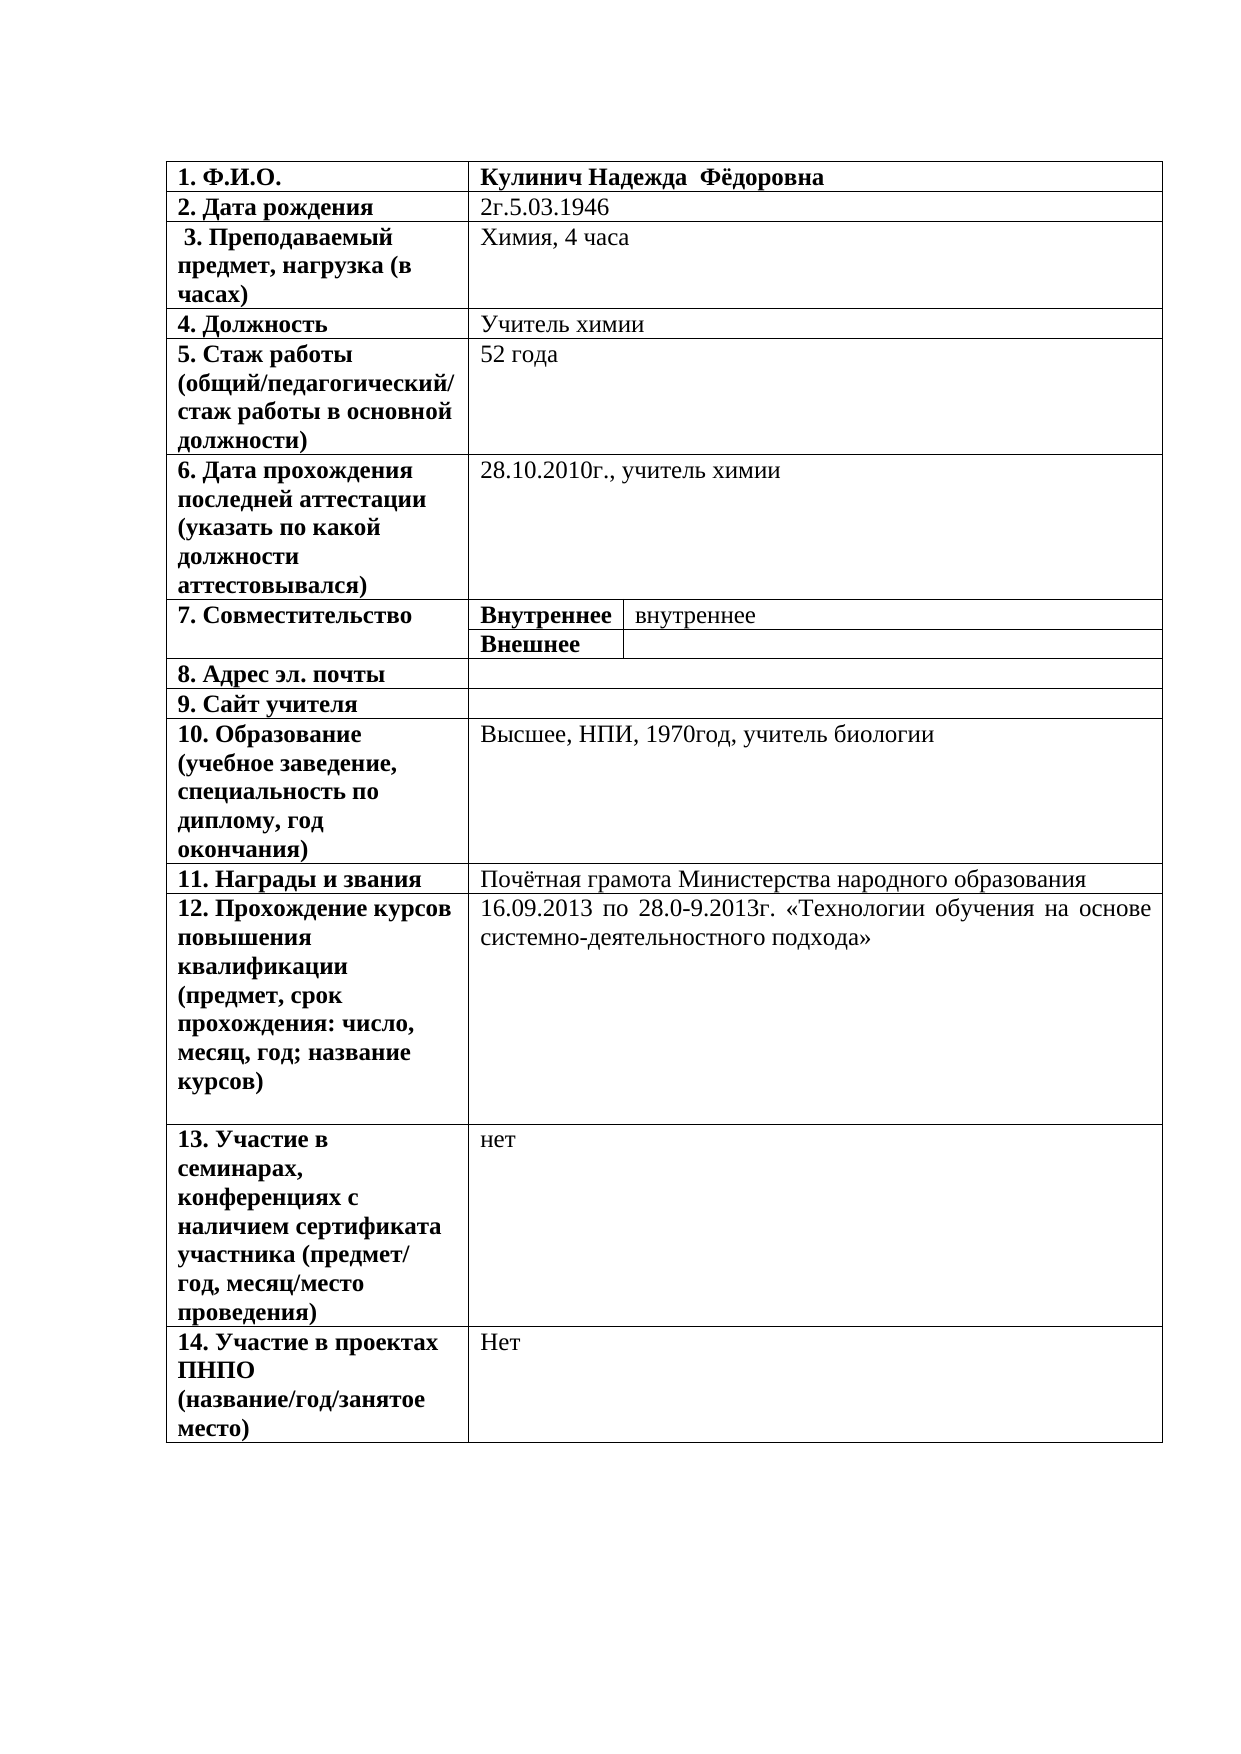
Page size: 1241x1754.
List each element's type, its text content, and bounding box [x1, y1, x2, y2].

table_cell 16.09.2013 по 28.0-9.2013г. «Технологии обучения на основе системно-деятельностного подхода» [469, 894, 1162, 1123]
table_cell Учитель химии [469, 309, 1162, 338]
table_cell внутреннее [624, 600, 1162, 628]
table_cell 9. Сайт учителя [167, 689, 468, 718]
table_cell 5. Стаж работы (общий/педагогический/ стаж работы в основной должности) [167, 339, 468, 454]
table_cell 6. Дата прохождения последней аттестации (указать по какой должности аттестовывался) [167, 455, 468, 599]
table_cell 12. Прохождение курсов повышения квалификации (предмет, срок прохождения: число, месяц, год; название курсов) [167, 894, 468, 1123]
table_cell нет [469, 1125, 1162, 1326]
table_cell 10. Образование (учебное заведение, специальность по диплому, год окончания) [167, 719, 468, 863]
table_cell 2. Дата рождения [167, 192, 468, 221]
table_cell 52 года [469, 339, 1162, 454]
table_cell 8. Адрес эл. почты [167, 659, 468, 688]
table_cell 28.10.2010г., учитель химии [469, 455, 1162, 599]
table_cell 11. Награды и звания [167, 864, 468, 892]
table_cell Химия, 4 часа [469, 222, 1162, 308]
table_cell 3. Преподаваемый предмет, нагрузка (в часах) [167, 222, 468, 308]
table_cell 4. Должность [167, 309, 468, 338]
table_header Кулинич Надежда Фёдоровна [469, 162, 1162, 191]
table_cell Почётная грамота Министерства народного образования [469, 864, 1162, 892]
table_cell 2г.5.03.1946 [469, 192, 1162, 221]
table_cell [469, 689, 1162, 718]
table_cell 13. Участие в семинарах, конференциях с наличием сертификата участника (предмет/ год, месяц/место проведения) [167, 1125, 468, 1326]
table_cell [624, 630, 1162, 658]
table_cell 7. Совместительство [167, 600, 468, 658]
table_cell 14. Участие в проектах ПНПО (название/год/занятое место) [167, 1327, 468, 1442]
table_cell Внутреннее [469, 600, 623, 628]
table_cell Внешнее [469, 630, 623, 658]
table_cell [469, 659, 1162, 688]
table_header 1. Ф.И.О. [167, 162, 468, 191]
table_cell Высшее, НПИ, 1970год, учитель биологии [469, 719, 1162, 863]
table_cell Нет [469, 1327, 1162, 1442]
